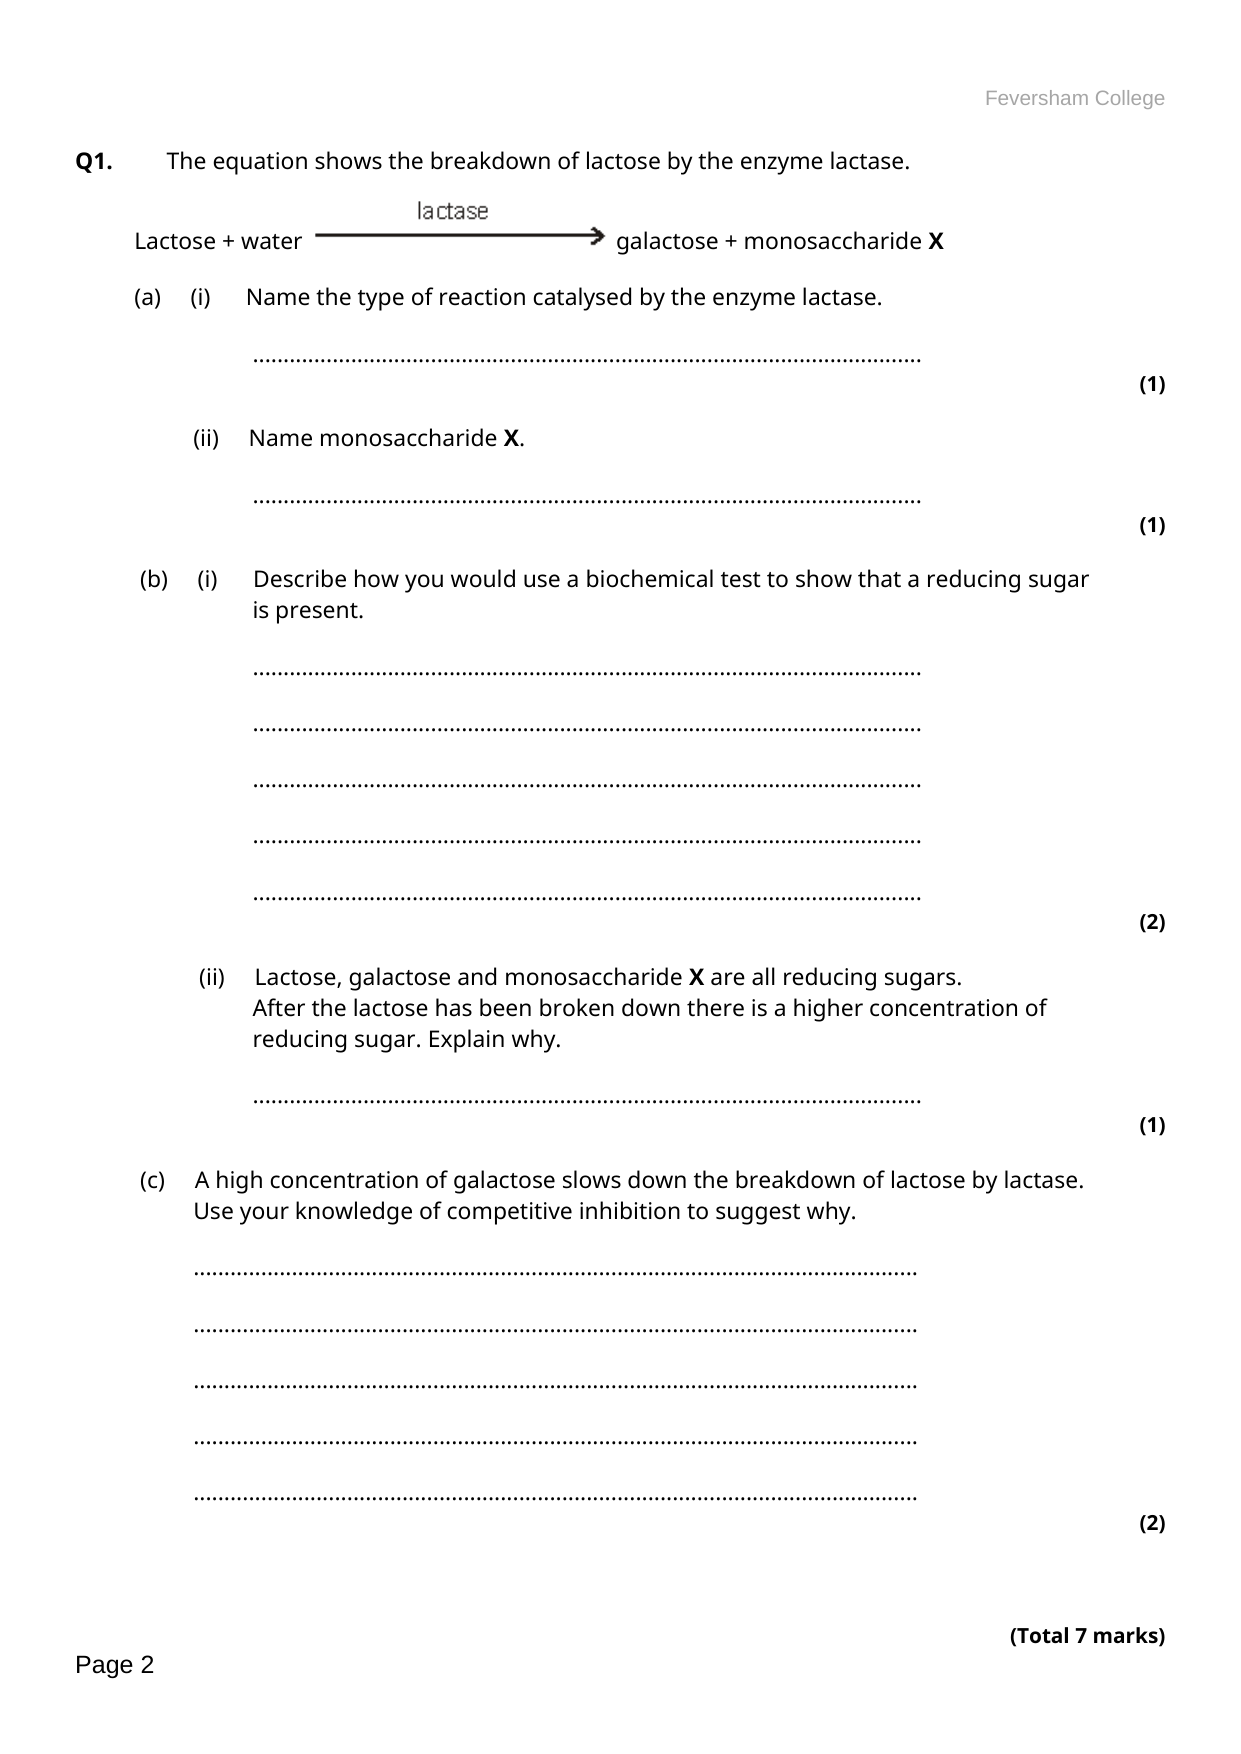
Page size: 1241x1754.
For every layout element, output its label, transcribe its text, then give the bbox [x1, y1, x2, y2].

text ............................................................................................................. [252, 338, 1106, 369]
text ............................................................................................................. [252, 876, 1106, 907]
text ............................................................................................................. [252, 763, 1106, 794]
text (2) [75, 907, 1165, 935]
text (2) [75, 1508, 1165, 1536]
text ............................................................................................................. [252, 478, 1106, 510]
text (1) [75, 510, 1165, 538]
text ............................................................................................................. [252, 819, 1106, 851]
text ...................................................................................................................... [193, 1364, 1106, 1395]
text ...................................................................................................................... [193, 1251, 1106, 1283]
text (ii) Lactose, galactose and monosaccharide X are all reducing sugars. After the lactose has been broken down there is a higher concentration of reducing sugar. Explain why. [193, 960, 1106, 1054]
text ...................................................................................................................... [193, 1420, 1106, 1451]
text ...................................................................................................................... [193, 1308, 1106, 1339]
text (1) [75, 1110, 1165, 1139]
text Q1. The equation shows the breakdown of lactose by the enzyme lactase. [75, 145, 1106, 176]
text ............................................................................................................. [252, 651, 1106, 682]
text (Total 7 marks) [75, 1621, 1165, 1649]
text ............................................................................................................. [252, 707, 1106, 738]
text (c) A high concentration of galactose slows down the breakdown of lactose by lactase. Use your knowledge of competitive inhibition to suggest why. [134, 1164, 1106, 1226]
text ...................................................................................................................... [193, 1476, 1106, 1508]
text (a) (i) Name the type of reaction catalysed by the enzyme lactase. [134, 281, 1106, 313]
picture [314, 200, 610, 250]
text (ii) Name monosaccharide X. [193, 422, 1106, 453]
text ............................................................................................................. [252, 1079, 1106, 1110]
text (1) [75, 369, 1165, 397]
text (b) (i) Describe how you would use a biochemical test to show that a reducing sugar is present. [134, 563, 1106, 626]
